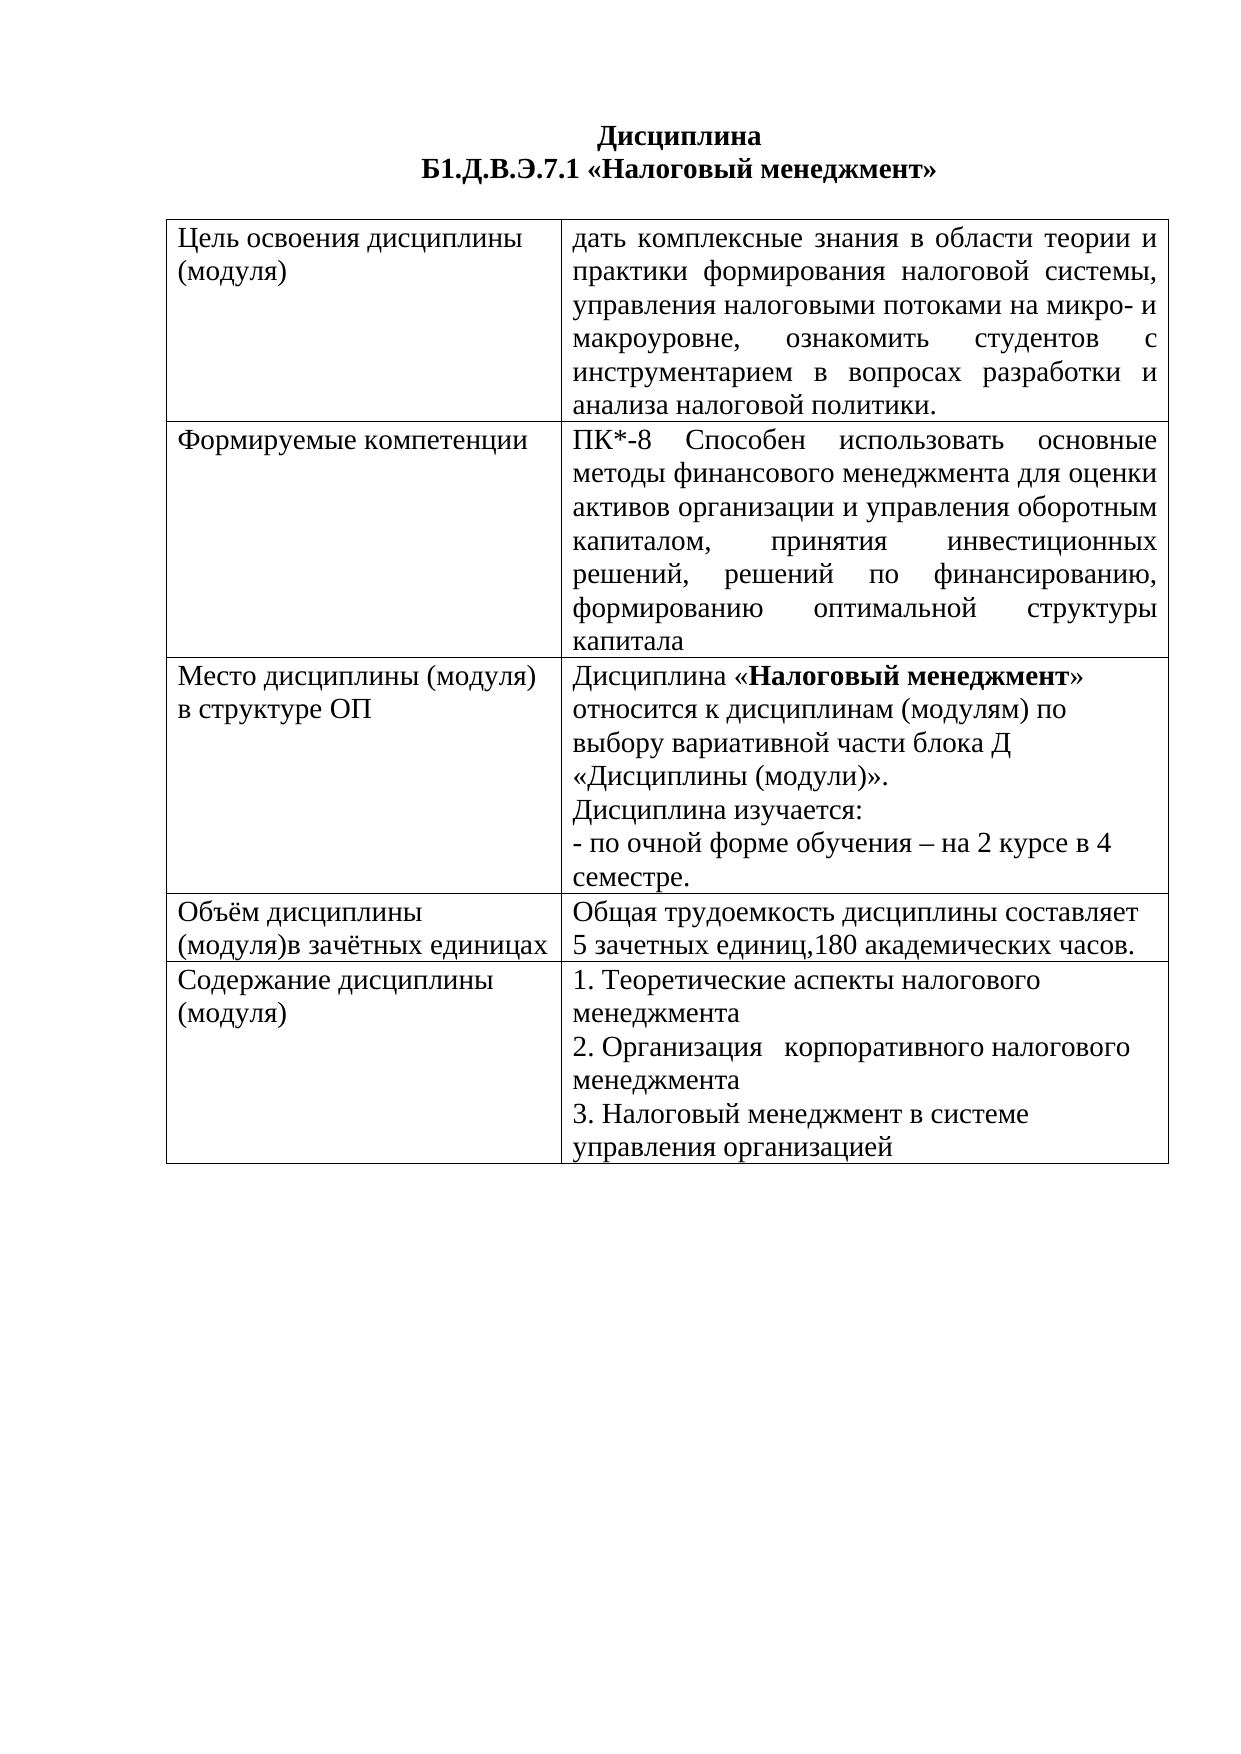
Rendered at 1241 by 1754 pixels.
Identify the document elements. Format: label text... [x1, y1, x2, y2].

table_header Цель освоения дисциплины (модуля) [167, 220, 561, 421]
text Дисциплина [177, 118, 1181, 152]
table_cell Место дисциплины (модуля) в структуре ОП [167, 658, 561, 893]
table_cell ПК*-8 Способен использовать основные методы финансового менеджмента для оценки активов организации и управления оборотным капиталом, принятия инвестиционных решений, решений по финансированию, формированию оптимальной структуры капитала [562, 422, 1168, 657]
table_cell Общая трудоемкость дисциплины составляет 5 зачетных единиц,180 академических часов. [562, 894, 1168, 961]
table_cell Объём дисциплины (модуля)в зачётных единицах [167, 894, 561, 961]
text Б1.Д.В.Э.7.1 «Налоговый менеджмент» [177, 152, 1181, 185]
table_header дать комплексные знания в области теории и практики формирования налоговой системы, управления налоговыми потоками на микро- и макроуровне, ознакомить студентов с инструментарием в вопросах разработки и анализа налоговой политики. [562, 220, 1168, 421]
table_cell Содержание дисциплины (модуля) [167, 962, 561, 1163]
table_cell Формируемые компетенции [167, 422, 561, 657]
table_cell Дисциплина «Налоговый менеджмент» относится к дисциплинам (модулям) по выбору вариативной части блока Д «Дисциплины (модули)». Дисциплина изучается: - по очной форме обучения – на 2 курсе в 4 семестре. [562, 658, 1168, 893]
table_cell 1. Теоретические аспекты налогового менеджмента 2. Организация корпоративного налогового менеджмента 3. Налоговый менеджмент в системе управления организацией [562, 962, 1168, 1163]
